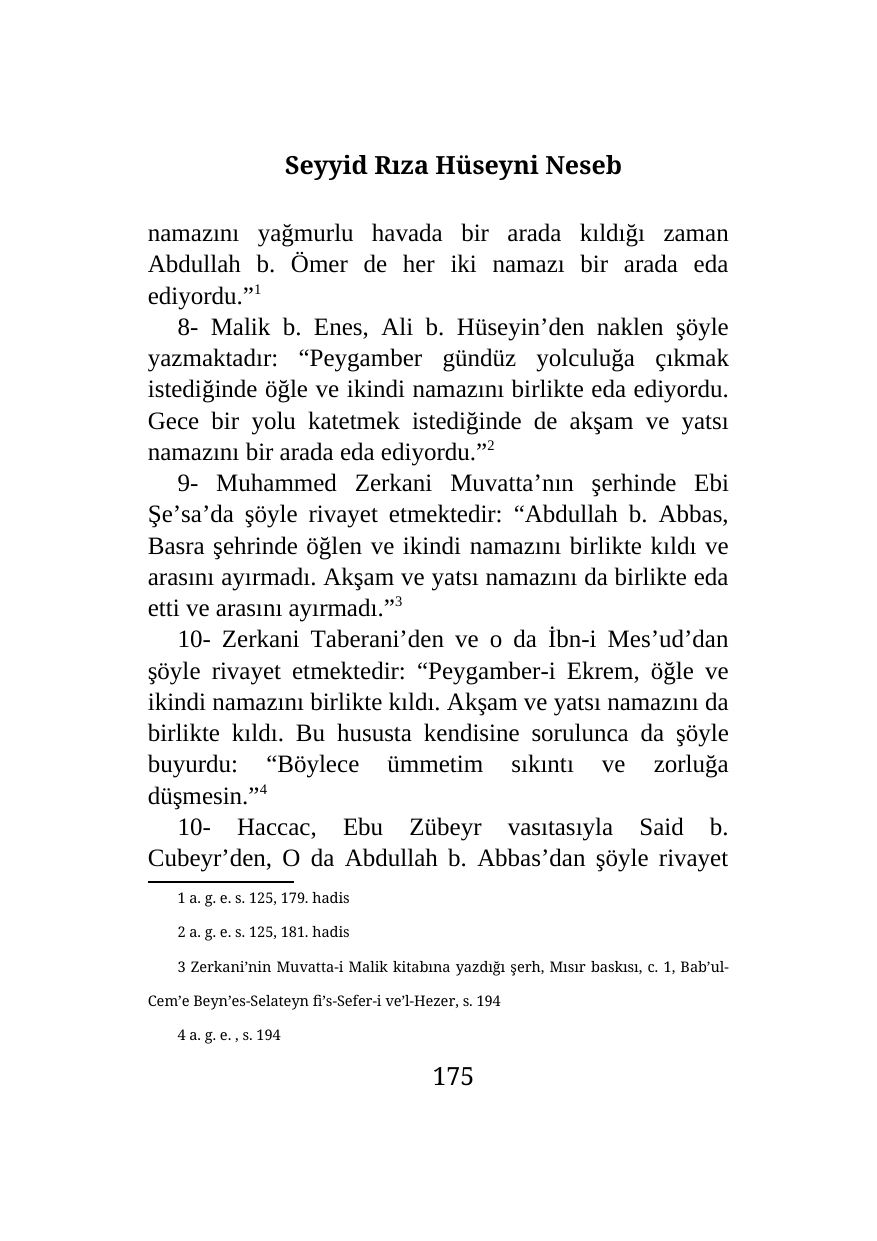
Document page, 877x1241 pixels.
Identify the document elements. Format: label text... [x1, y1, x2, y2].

text 8- Malik b. Enes, Ali b. Hüseyin’den naklen şöyle yazmaktadır: “Peygamber gündüz yolculuğa çıkmak istediğinde öğle ve ikindi namazını birlikte eda ediyordu. Gece bir yolu katetmek istediğinde de akşam ve yatsı namazını bir arada eda ediyordu.” [148, 309, 729, 466]
text 7- Malik b. Enes Muvatta adlı kitabında, Nafi’den şöyle rivayet etmektedir: “Emirler akşam ve yatsı namazını yağmurlu havada bir arada kıldığı zaman Abdullah b. Ömer de her iki namazı bir arada eda ediyordu.” [148, 216, 729, 309]
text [148, 809, 729, 872]
text 9- Muhammed Zerkani Muvatta’nın şerhinde Ebi Şe’sa’da şöyle rivayet etmektedir: “Abdullah b. Abbas, Basra şehrinde öğlen ve ikindi namazını birlikte kıldı ve arasını ayırmadı. Akşam ve yatsı namazını da birlikte eda etti ve arasını ayırmadı.” [148, 466, 729, 622]
text 10- Zerkani Taberani’den ve o da İbn-i Mes’ud’dan şöyle rivayet etmektedir: “Peygamber-i Ekrem, öğle ve ikindi namazını birlikte kıldı. Akşam ve yatsı namazını da birlikte kıldı. Bu hususta kendisine sorulunca da şöyle buyurdu: “Böylece ümmetim sıkıntı ve zorluğa düşmesin.” [148, 622, 729, 809]
